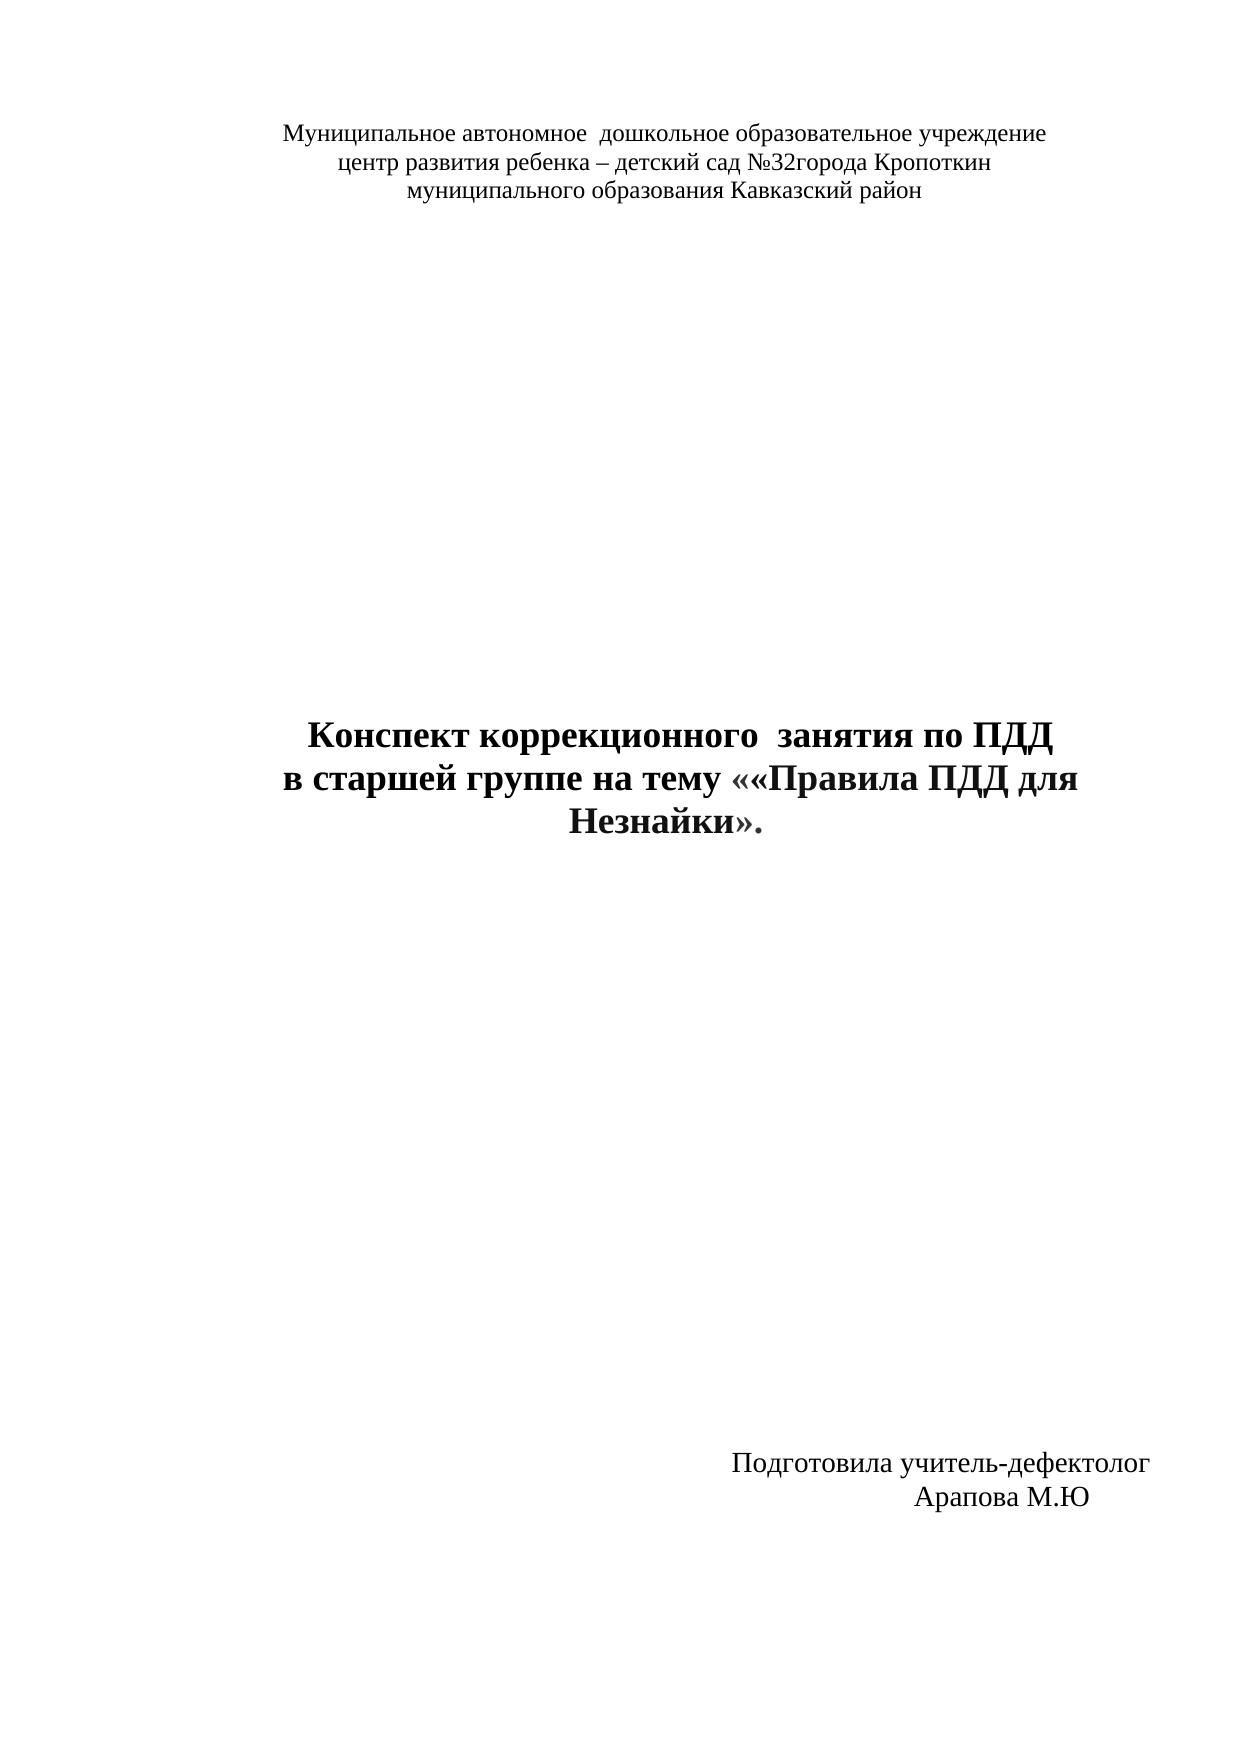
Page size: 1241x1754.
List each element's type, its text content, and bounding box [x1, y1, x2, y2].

text центр развития ребенка – детский сад №32города Кропоткин [177, 147, 1152, 176]
text Арапова М.Ю [177, 1479, 1152, 1512]
text Подготовила учитель-дефектолог [177, 1445, 1152, 1479]
text муниципального образования Кавказский район [177, 176, 1152, 204]
text Муниципальное автономное дошкольное образовательное учреждение [177, 118, 1152, 147]
text Конспект коррекционного занятия по ПДД [207, 712, 1124, 755]
text в старшей группе на тему ««Правила ПДД для Незнайки». [207, 755, 1124, 842]
